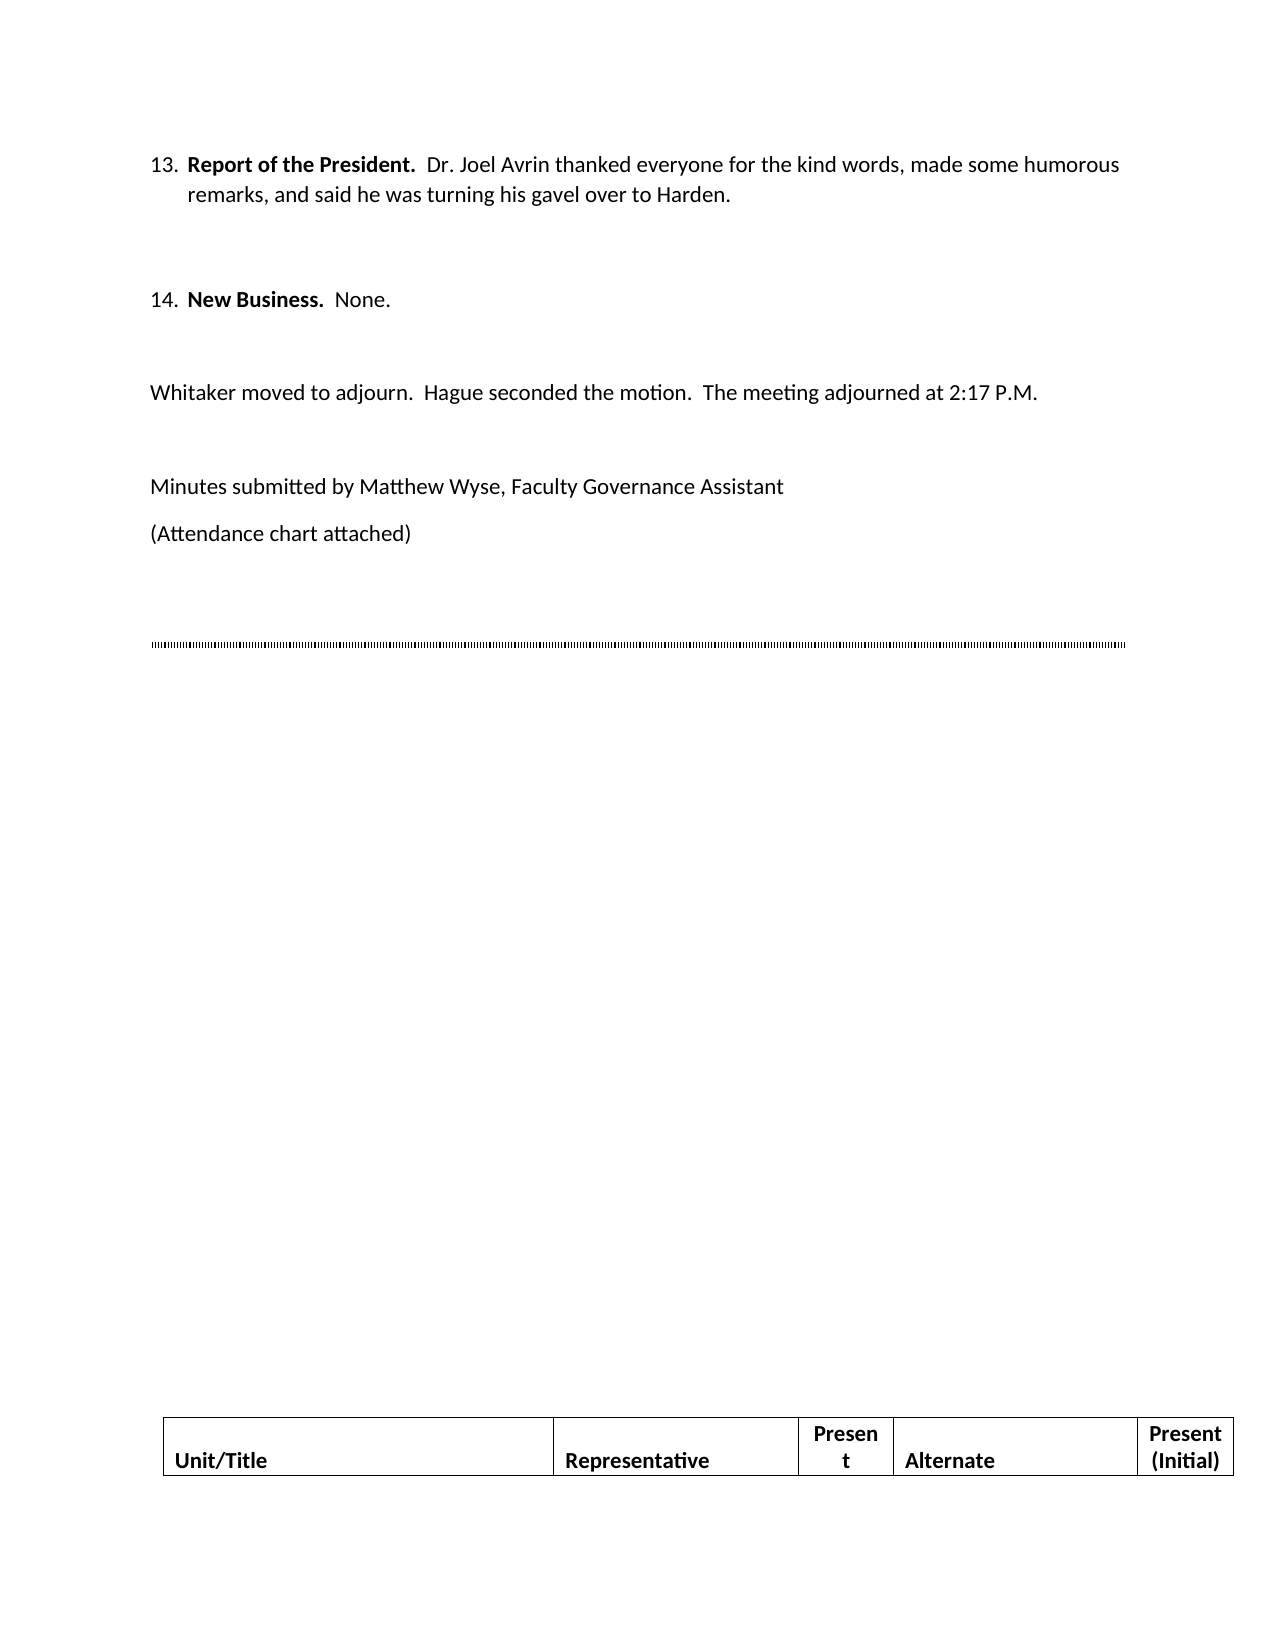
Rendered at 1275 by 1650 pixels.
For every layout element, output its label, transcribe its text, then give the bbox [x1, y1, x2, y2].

table_header Present (Initial) [799, 1418, 893, 1475]
text Minutes submitted by Matthew Wyse, Faculty Governance Assistant [150, 472, 1125, 500]
text (Attendance chart attached) [150, 519, 1125, 547]
text Whitaker moved to adjourn. Hague seconded the motion. The meeting adjourned at 2:17 P.M. [150, 378, 1125, 406]
list Report of the President. Dr. Joel Avrin thanked everyone for the kind words, made some humorous remarks, and said he was turning his gavel over to Harden. [150, 150, 1125, 208]
table_header Alternate [894, 1418, 1137, 1475]
table_header Representative [554, 1418, 798, 1475]
list New Business. None. [150, 285, 1125, 313]
table_header Unit/Title [164, 1418, 553, 1475]
table_header Present (Initial) [1138, 1418, 1233, 1475]
